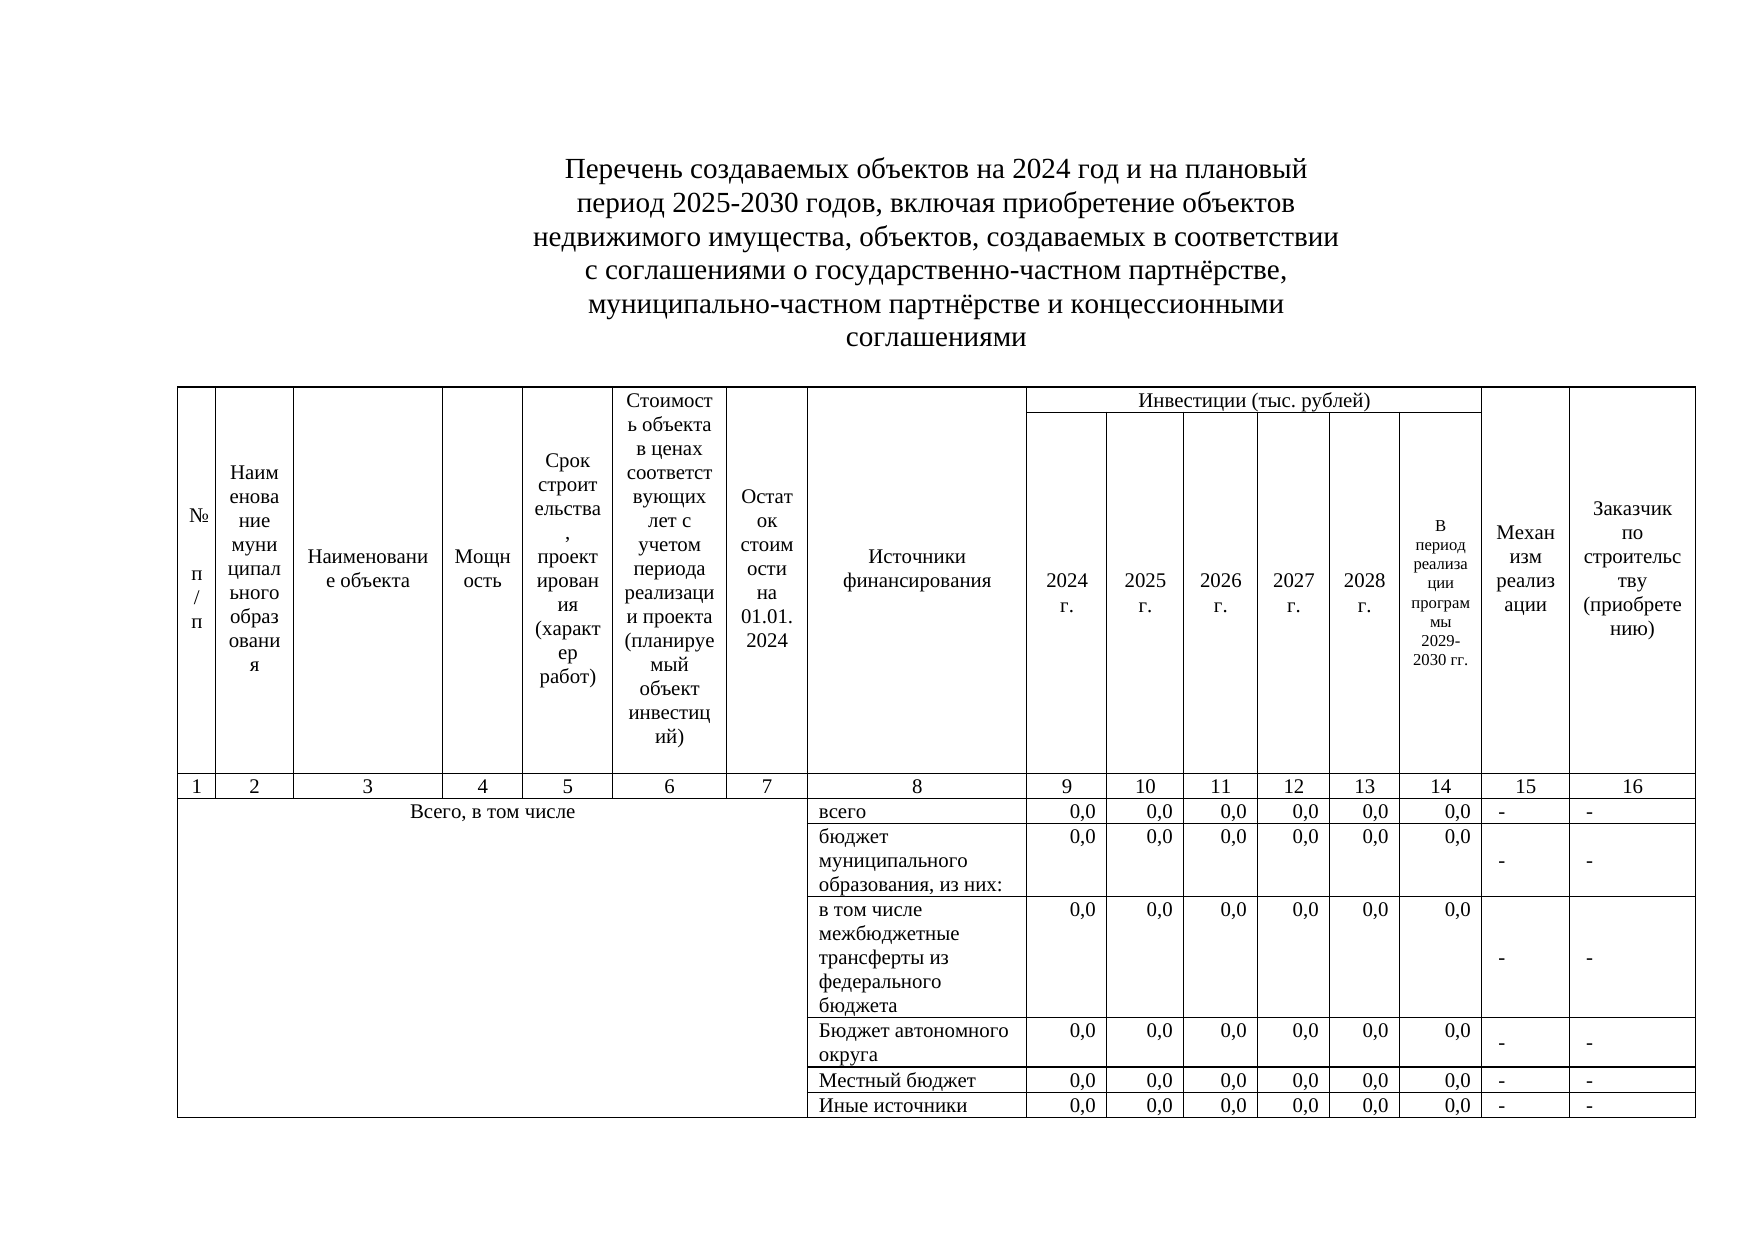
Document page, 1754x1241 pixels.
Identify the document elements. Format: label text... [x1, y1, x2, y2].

table_cell 2 [216, 774, 293, 798]
table_cell 13 [1330, 774, 1399, 798]
table_cell 0,0 [1330, 897, 1399, 1017]
table_cell 2027 г. [1258, 413, 1329, 772]
table_cell всего [808, 799, 1026, 823]
table_cell 0,0 [1258, 1093, 1329, 1117]
table_cell Местный бюджет [808, 1068, 1026, 1092]
table_cell 0,0 [1184, 1093, 1257, 1117]
table_header Инвестиции (тыс. рублей) [1027, 388, 1481, 412]
table_cell Бюджет автономного округа [808, 1018, 1026, 1066]
table_cell в том числе межбюджетные трансферты из федерального бюджета [808, 897, 1026, 1017]
text Перечень создаваемых объектов на 2024 год и на плановый [177, 152, 1695, 185]
table_cell 0,0 [1330, 1018, 1399, 1066]
table_cell 10 [1107, 774, 1183, 798]
table_cell 8 [808, 774, 1026, 798]
table_cell 0,0 [1107, 824, 1183, 896]
text муниципально-частном партнёрстве и концессионными [177, 286, 1695, 319]
table_header Наименование муниципального образования [216, 388, 293, 772]
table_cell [808, 1093, 1026, 1117]
table_cell 15 [1482, 774, 1569, 798]
table_cell 0,0 [1330, 1093, 1399, 1117]
table_cell - [1482, 897, 1569, 1017]
table_header Наименование объекта [294, 388, 442, 772]
table_header Источники финансирования [808, 388, 1026, 772]
text недвижимого имущества, объектов, создаваемых в соответствии [177, 219, 1695, 252]
table_cell В период реализации программы 2029-2030 гг. [1400, 413, 1481, 772]
table_cell 2024 г. [1027, 413, 1106, 772]
table_cell 0,0 [1027, 897, 1106, 1017]
table_cell - [1570, 1068, 1695, 1092]
table_cell 11 [1184, 774, 1257, 798]
table_cell 0,0 [1330, 824, 1399, 896]
table_cell 0,0 [1330, 799, 1399, 823]
table_cell 0,0 [1258, 1018, 1329, 1066]
table_cell 0,0 [1107, 897, 1183, 1017]
table_cell 2028 г. [1330, 413, 1399, 772]
table_header Остаток стоимости на 01.01.2024 [727, 388, 807, 772]
table_cell 1 [178, 774, 215, 798]
table_cell 0,0 [1258, 824, 1329, 896]
table_cell 0,0 [1027, 1093, 1106, 1117]
table_cell 0,0 [1400, 824, 1481, 896]
table_header Стоимость объекта в ценах соответствующих лет с учетом периода реализации проекта (планируемый объект инвестиций) [613, 388, 726, 772]
table_cell 0,0 [1400, 1018, 1481, 1066]
table_cell 0,0 [1258, 1068, 1329, 1092]
table_cell - [1570, 799, 1695, 823]
table_cell - [1570, 1093, 1695, 1117]
table_cell 0,0 [1184, 824, 1257, 896]
table_cell 0,0 [1400, 799, 1481, 823]
table_cell Всего, в том числе [178, 799, 807, 1117]
table_cell 0,0 [1400, 1068, 1481, 1092]
table_cell 0,0 [1027, 1068, 1106, 1092]
table_cell 3 [294, 774, 442, 798]
text соглашениями [177, 319, 1695, 353]
table_cell 2025 г. [1107, 413, 1183, 772]
table_header Механизм реализации [1482, 388, 1569, 772]
table_cell 12 [1258, 774, 1329, 798]
table_cell 0,0 [1184, 799, 1257, 823]
table_cell - [1570, 1018, 1695, 1066]
table_cell 2026 г. [1184, 413, 1257, 772]
table_cell - [1482, 1068, 1569, 1092]
table_cell 4 [443, 774, 522, 798]
table_cell 0,0 [1330, 1068, 1399, 1092]
table_cell - [1482, 824, 1569, 896]
table_cell 0,0 [1027, 799, 1106, 823]
table_cell 0,0 [1258, 799, 1329, 823]
table_header Срок строительства, проектирования (характер работ) [523, 388, 612, 772]
table_cell 6 [613, 774, 726, 798]
text период 2025-2030 годов, включая приобретение объектов [177, 185, 1695, 219]
table_cell 0,0 [1107, 1068, 1183, 1092]
table_cell 0,0 [1400, 1093, 1481, 1117]
table_cell 5 [523, 774, 612, 798]
table_cell 9 [1027, 774, 1106, 798]
table_cell 14 [1400, 774, 1481, 798]
table_header Заказчик по строительству (приобретению) [1570, 388, 1695, 772]
table_cell - [1482, 1093, 1569, 1117]
table_cell 0,0 [1258, 897, 1329, 1017]
table_cell 0,0 [1400, 897, 1481, 1017]
table_cell 0,0 [1184, 897, 1257, 1017]
table_cell 0,0 [1027, 1018, 1106, 1066]
table_cell - [1482, 1018, 1569, 1066]
table_cell 0,0 [1027, 824, 1106, 896]
table_cell 0,0 [1184, 1068, 1257, 1092]
table_cell бюджет муниципального образования, из них: [808, 824, 1026, 896]
table_cell 0,0 [1184, 1018, 1257, 1066]
table_cell 0,0 [1107, 1018, 1183, 1066]
table_cell - [1570, 824, 1695, 896]
table_cell - [1482, 799, 1569, 823]
table_header № п/п [178, 388, 215, 772]
table_cell 0,0 [1107, 1093, 1183, 1117]
table_cell 16 [1570, 774, 1695, 798]
table_cell 0,0 [1107, 799, 1183, 823]
text с соглашениями о государственно-частном партнёрстве, [177, 252, 1695, 286]
table_header Мощность [443, 388, 522, 772]
table_cell 7 [727, 774, 807, 798]
table_cell - [1570, 897, 1695, 1017]
